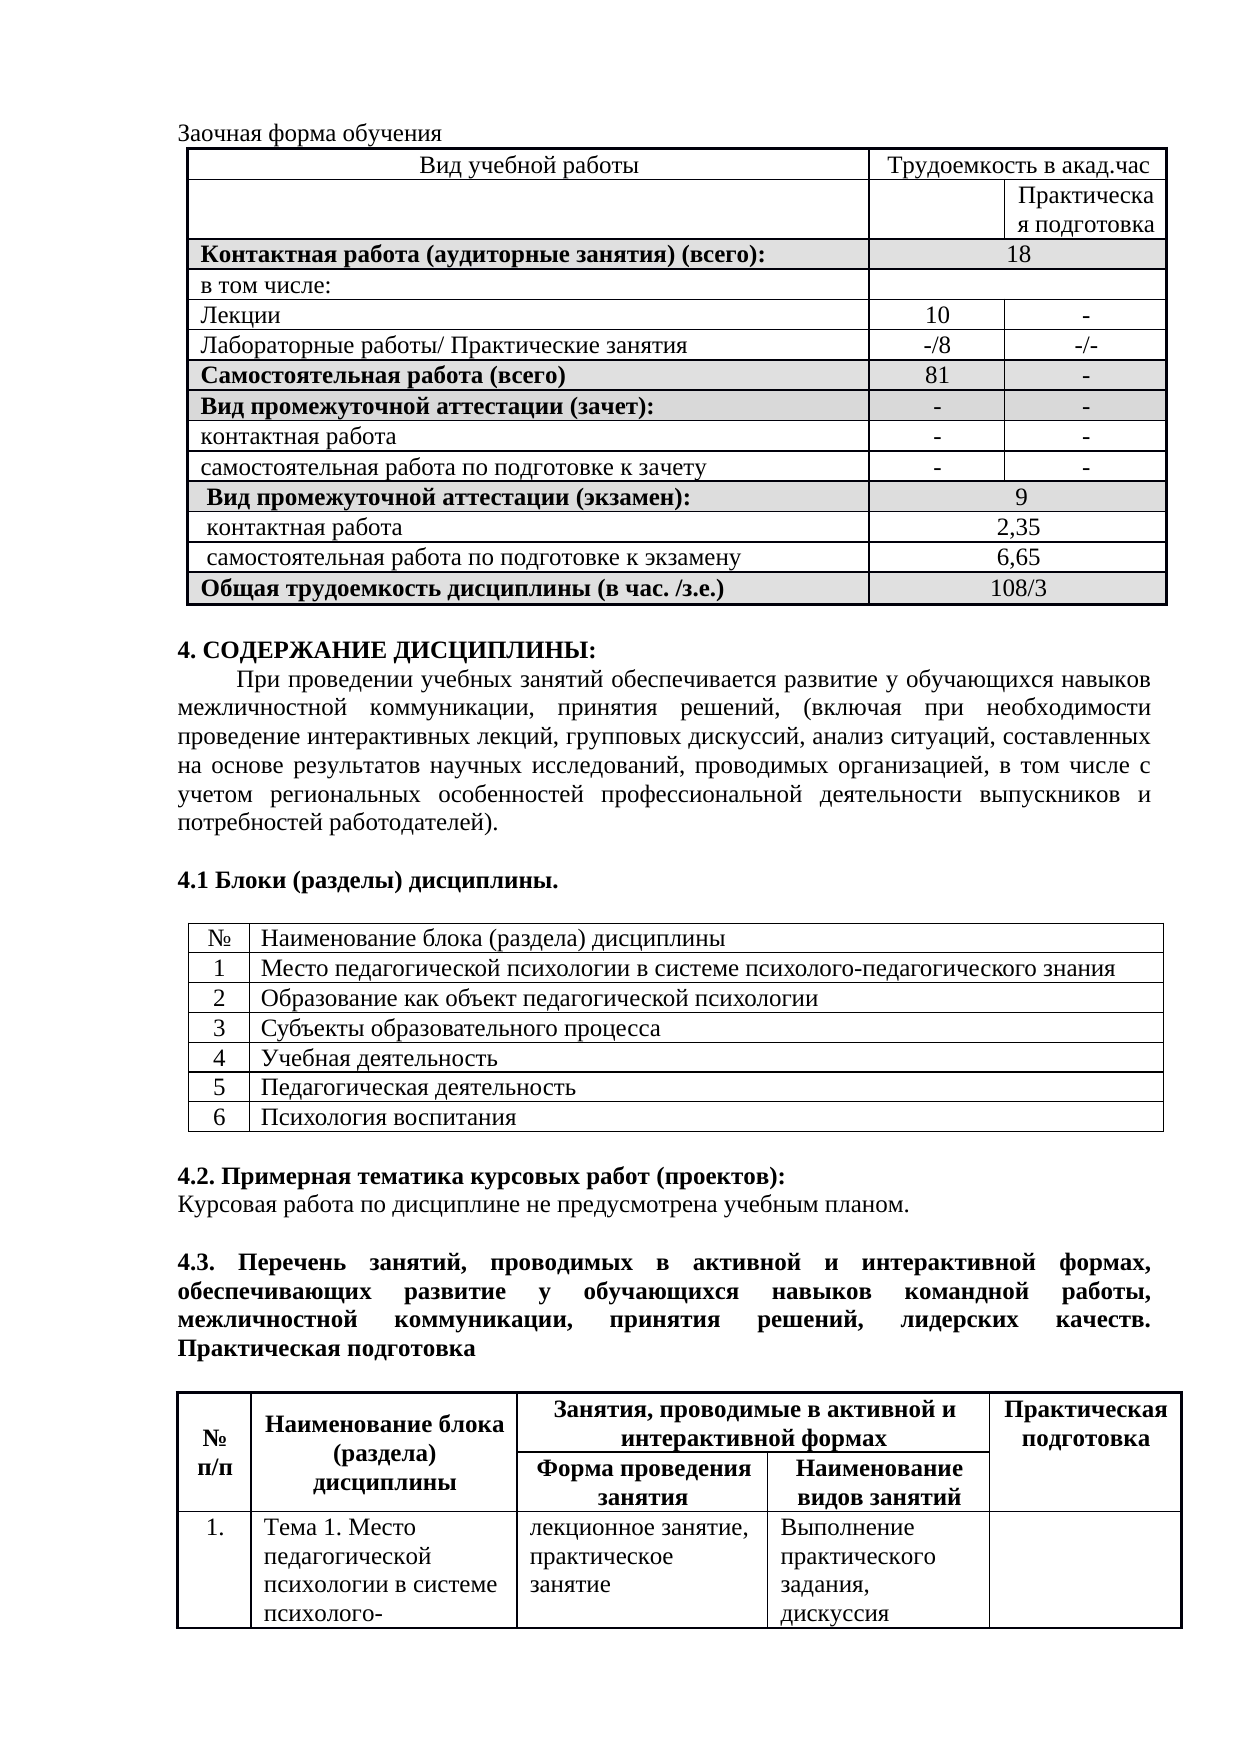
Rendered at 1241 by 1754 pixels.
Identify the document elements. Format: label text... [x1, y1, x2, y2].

table_cell Лабораторные работы/ Практические занятия [189, 330, 868, 359]
table_header № п/п [179, 1394, 250, 1511]
table_cell 5 [189, 1073, 249, 1101]
table_cell 6 [189, 1102, 249, 1131]
table_cell - [1005, 300, 1165, 329]
table_cell 4 [189, 1043, 249, 1071]
table_cell в том числе: [189, 270, 868, 298]
table_cell Самостоятельная работа (всего) [189, 361, 868, 389]
table_header Наименование блока (раздела) дисциплины [250, 924, 1163, 952]
table_cell самостоятельная работа по подготовке к зачету [189, 452, 868, 480]
table_cell 2 [189, 983, 249, 1012]
table_cell - [1005, 452, 1165, 480]
table_cell 18 [870, 240, 1165, 268]
table_cell Практическая подготовка [1005, 180, 1165, 238]
table_cell - [1005, 361, 1165, 389]
table_cell Форма проведения занятия [518, 1453, 767, 1511]
table_cell 10 [870, 300, 1004, 329]
table_cell [189, 180, 868, 238]
text 4.2. Примерная тематика курсовых работ (проектов): [177, 1161, 1152, 1189]
table_cell Место педагогической психологии в системе психолого-педагогического знания [250, 953, 1163, 982]
table_cell [990, 1512, 1180, 1627]
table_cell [518, 1512, 767, 1627]
table_cell 81 [870, 361, 1004, 389]
text Заочная форма обучения [177, 118, 1152, 147]
table_cell -/- [1005, 330, 1165, 359]
table_cell 108/3 [870, 573, 1165, 603]
text 4.3. Перечень занятий, проводимых в активной и интерактивной формах, обеспечивающих развитие у обучающихся навыков командной работы, межличностной коммуникации, принятия решений, лидерских качеств. Практическая подготовка [177, 1247, 1152, 1362]
table_cell Учебная деятельность [250, 1043, 1163, 1071]
table_cell 1. [179, 1512, 250, 1627]
table_cell - [1005, 391, 1165, 420]
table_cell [252, 1512, 516, 1627]
text 4.1 Блоки (разделы) дисциплины. [177, 865, 1152, 894]
text При проведении учебных занятий обеспечивается развитие у обучающихся навыков межличностной коммуникации, принятия решений, (включая при необходимости проведение интерактивных лекций, групповых дискуссий, анализ ситуаций, составленных на основе результатов научных исследований, проводимых организацией, в том числе с учетом региональных особенностей профессиональной деятельности выпускников и потребностей работодателей). [177, 664, 1152, 836]
table_cell 1 [189, 953, 249, 982]
table_cell Вид промежуточной аттестации (экзамен): [189, 482, 868, 511]
table_cell 3 [189, 1013, 249, 1042]
table_cell Наименование видов занятий [768, 1453, 989, 1511]
table_cell - [1005, 421, 1165, 450]
table_cell 2,35 [870, 512, 1165, 541]
table_header № [189, 924, 249, 952]
table_cell - [870, 421, 1004, 450]
table_cell Общая трудоемкость дисциплины (в час. /з.е.) [189, 573, 868, 603]
table_cell Субъекты образовательного процесса [250, 1013, 1163, 1042]
text Курсовая работа по дисциплине не предусмотрена учебным планом. [177, 1189, 1152, 1218]
table_cell Вид промежуточной аттестации (зачет): [189, 391, 868, 420]
table_cell 6,65 [870, 543, 1165, 571]
table_cell Психология воспитания [250, 1102, 1163, 1131]
table_cell Педагогическая деятельность [250, 1073, 1163, 1101]
table_cell -/8 [870, 330, 1004, 359]
table_cell - [870, 391, 1004, 420]
table_header Практическая подготовка [990, 1394, 1180, 1511]
table_cell Контактная работа (аудиторные занятия) (всего): [189, 240, 868, 268]
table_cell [768, 1512, 989, 1627]
table_header Вид учебной работы [189, 150, 868, 179]
table_header Занятия, проводимые в активной и интерактивной формах [518, 1394, 989, 1451]
table_cell контактная работа [189, 421, 868, 450]
table_header Трудоемкость в акад.час [870, 150, 1165, 179]
table_header Наименование блока (раздела) дисциплины [252, 1394, 516, 1511]
table_cell [870, 180, 1004, 238]
table_cell 9 [870, 482, 1165, 511]
table_cell контактная работа [189, 512, 868, 541]
text 4. Содержание дисциплины: [177, 635, 1152, 664]
table_cell [870, 270, 1165, 298]
table_cell Образование как объект педагогической психологии [250, 983, 1163, 1012]
table_cell самостоятельная работа по подготовке к экзамену [189, 543, 868, 571]
table_cell Лекции [189, 300, 868, 329]
table_cell - [870, 452, 1004, 480]
